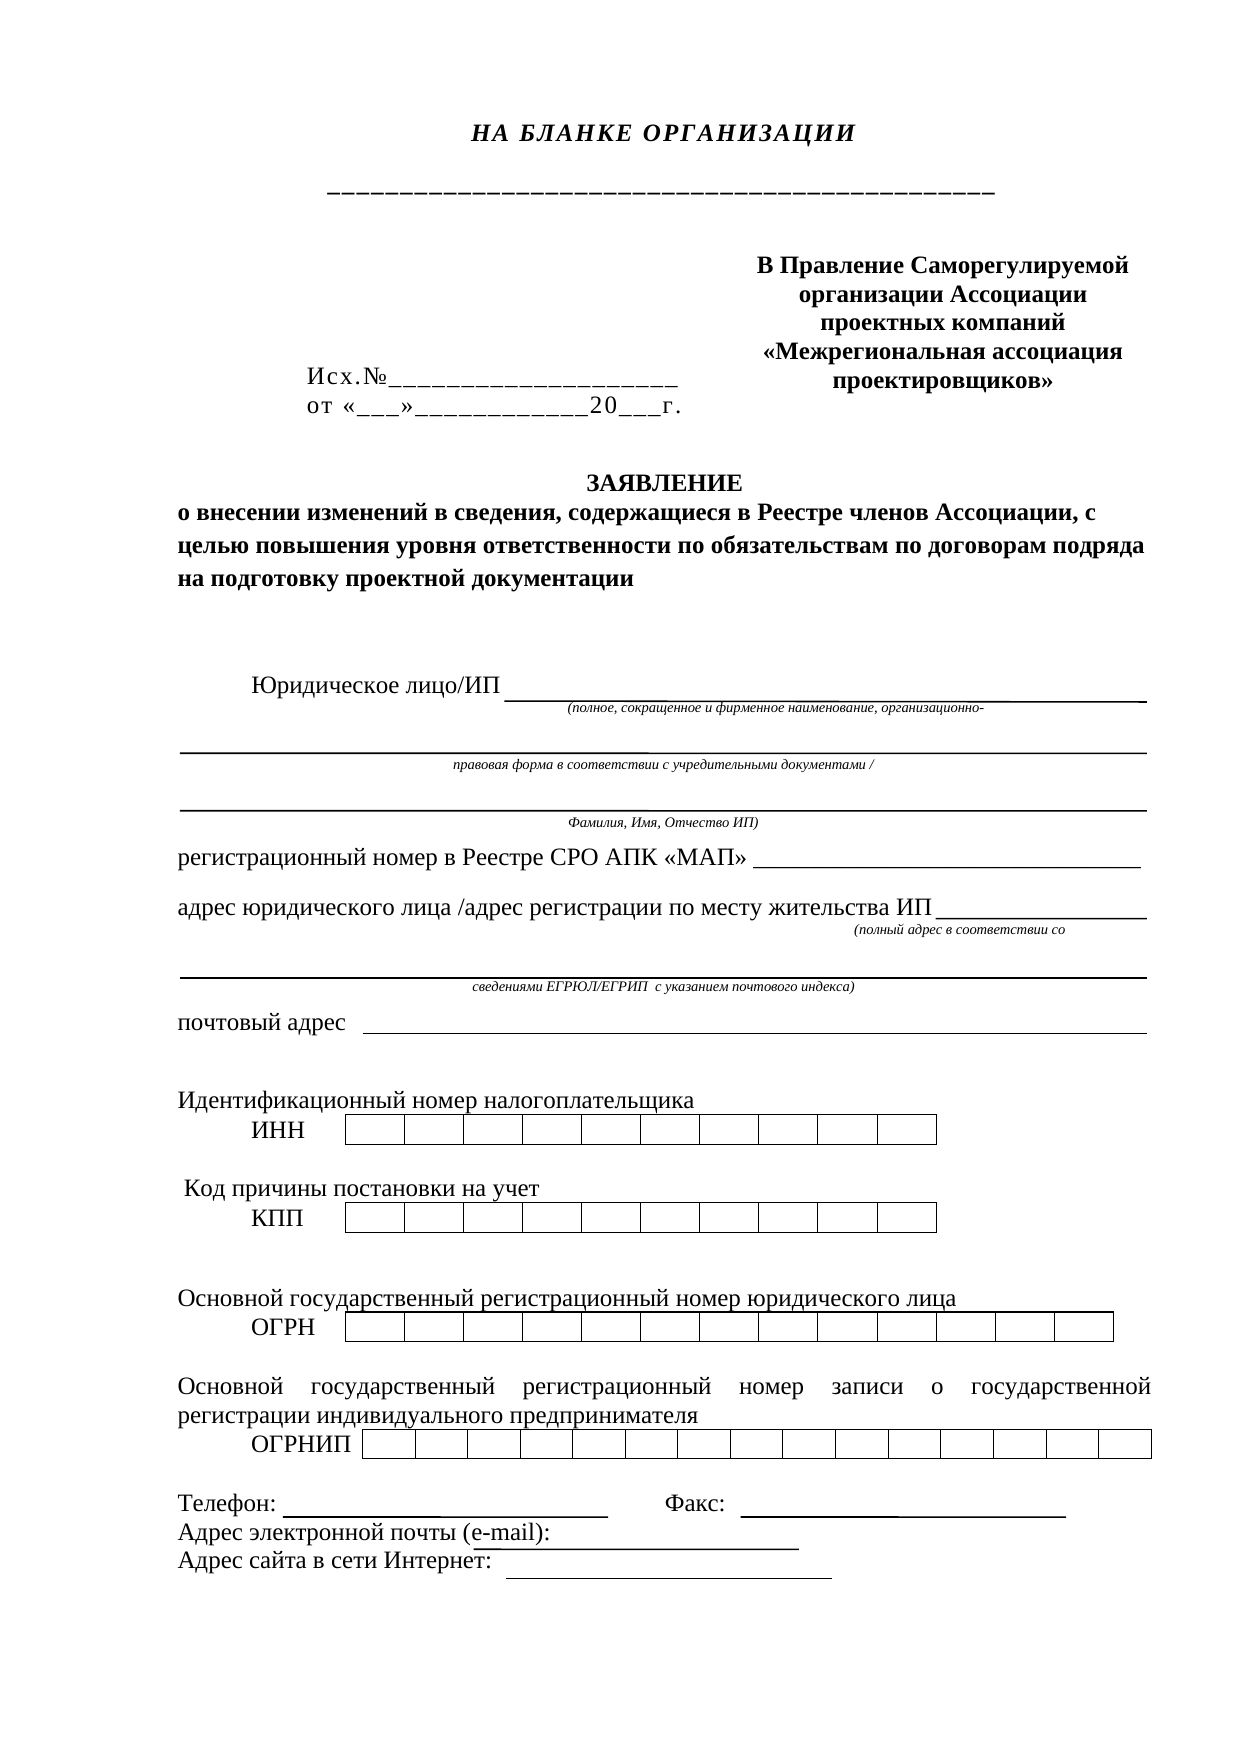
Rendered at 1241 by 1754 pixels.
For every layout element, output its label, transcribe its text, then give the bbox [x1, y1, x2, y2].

table_header [626, 1430, 677, 1458]
text Адрес электронной почты (e-mail): [177, 1517, 1152, 1546]
text Юридическое лицо/ИП [177, 670, 1152, 698]
table_header [818, 1203, 877, 1232]
table_header [464, 1115, 522, 1144]
text Адрес сайта в сети Интернет: [177, 1546, 1152, 1574]
table_header [996, 1313, 1054, 1341]
table_header [468, 1430, 520, 1458]
table_header [405, 1115, 463, 1144]
table_header ИНН [240, 1114, 345, 1144]
table_header [523, 1115, 581, 1144]
table_header [1055, 1313, 1113, 1341]
table_header [759, 1115, 817, 1144]
text Телефон: Факс: [177, 1488, 1152, 1517]
table_header [994, 1430, 1046, 1458]
table_header [641, 1203, 699, 1232]
table_header [700, 1115, 758, 1144]
table_header [363, 1430, 415, 1458]
table_header [523, 1203, 581, 1232]
text Идентификационный номер налогоплательщика [177, 1085, 1152, 1114]
table_header [878, 1313, 936, 1341]
table_header [582, 1313, 640, 1341]
table_header [836, 1430, 888, 1458]
table_header [641, 1313, 699, 1341]
table_header [573, 1430, 625, 1458]
text почтовый адрес [177, 1007, 1152, 1036]
table_header [818, 1313, 877, 1341]
table_header [878, 1115, 936, 1144]
text адрес юридического лица /адрес регистрации по месту жительства ИП [177, 892, 1152, 921]
table_header [731, 1430, 782, 1458]
table_header [678, 1430, 730, 1458]
table_header [582, 1115, 640, 1144]
text регистрационный номер в Реестре СРО АПК «МАП» _______________________________ [177, 842, 1167, 871]
table_header [889, 1430, 940, 1458]
table_header [937, 1313, 995, 1341]
text (полный адрес в соответствии со [327, 921, 1152, 949]
table_header [1047, 1430, 1098, 1458]
table_header [941, 1430, 993, 1458]
table_header [700, 1203, 758, 1232]
text Фамилия, Имя, Отчество ИП) [177, 813, 1152, 842]
text сведениями ЕГРЮЛ/ЕГРИП с указанием почтового индекса) [177, 978, 1152, 1007]
table_header [818, 1115, 877, 1144]
table_header [700, 1313, 758, 1341]
table_header [464, 1313, 522, 1341]
table_header [1099, 1430, 1151, 1458]
table_header [346, 1203, 404, 1232]
table_header [464, 1203, 522, 1232]
table_header [582, 1203, 640, 1232]
text правовая форма в соответствии с учредительными документами / [177, 756, 1152, 785]
text Основной государственный регистрационный номер записи о государственной регистрации индивидуального предпринимателя [177, 1371, 1152, 1428]
table_header ОГРН [240, 1311, 345, 1341]
table_header [416, 1430, 467, 1458]
table_header КПП [240, 1202, 345, 1232]
text Код причины постановки на учет [177, 1173, 1152, 1202]
table_header [523, 1313, 581, 1341]
table_header ОГРНИП [240, 1429, 362, 1458]
text Основной государственный регистрационный номер юридического лица [177, 1283, 1152, 1311]
text ЗАЯВЛЕНИЕ [177, 468, 1152, 497]
table_header [759, 1313, 817, 1341]
table_header [783, 1430, 835, 1458]
text ______________________________________________ [177, 168, 1152, 196]
table_header Исх.№____________________ от «___»____________20___г. [236, 246, 734, 418]
table_header [759, 1203, 817, 1232]
table_header В Правление Саморегулируемой организации Ассоциации проектных компаний «Межрегиональная ассоциация проектировщиков» [734, 246, 1152, 418]
table_header [346, 1313, 404, 1341]
text (полное, сокращенное и фирменное наименование, организационно- [327, 698, 1152, 727]
text НА БЛАНКЕ ОРГАНИЗАЦИИ [177, 118, 1152, 147]
table_header [405, 1203, 463, 1232]
table_header [405, 1313, 463, 1341]
table_header [641, 1115, 699, 1144]
table_header [878, 1203, 936, 1232]
table_header [521, 1430, 572, 1458]
table_header [346, 1115, 404, 1144]
